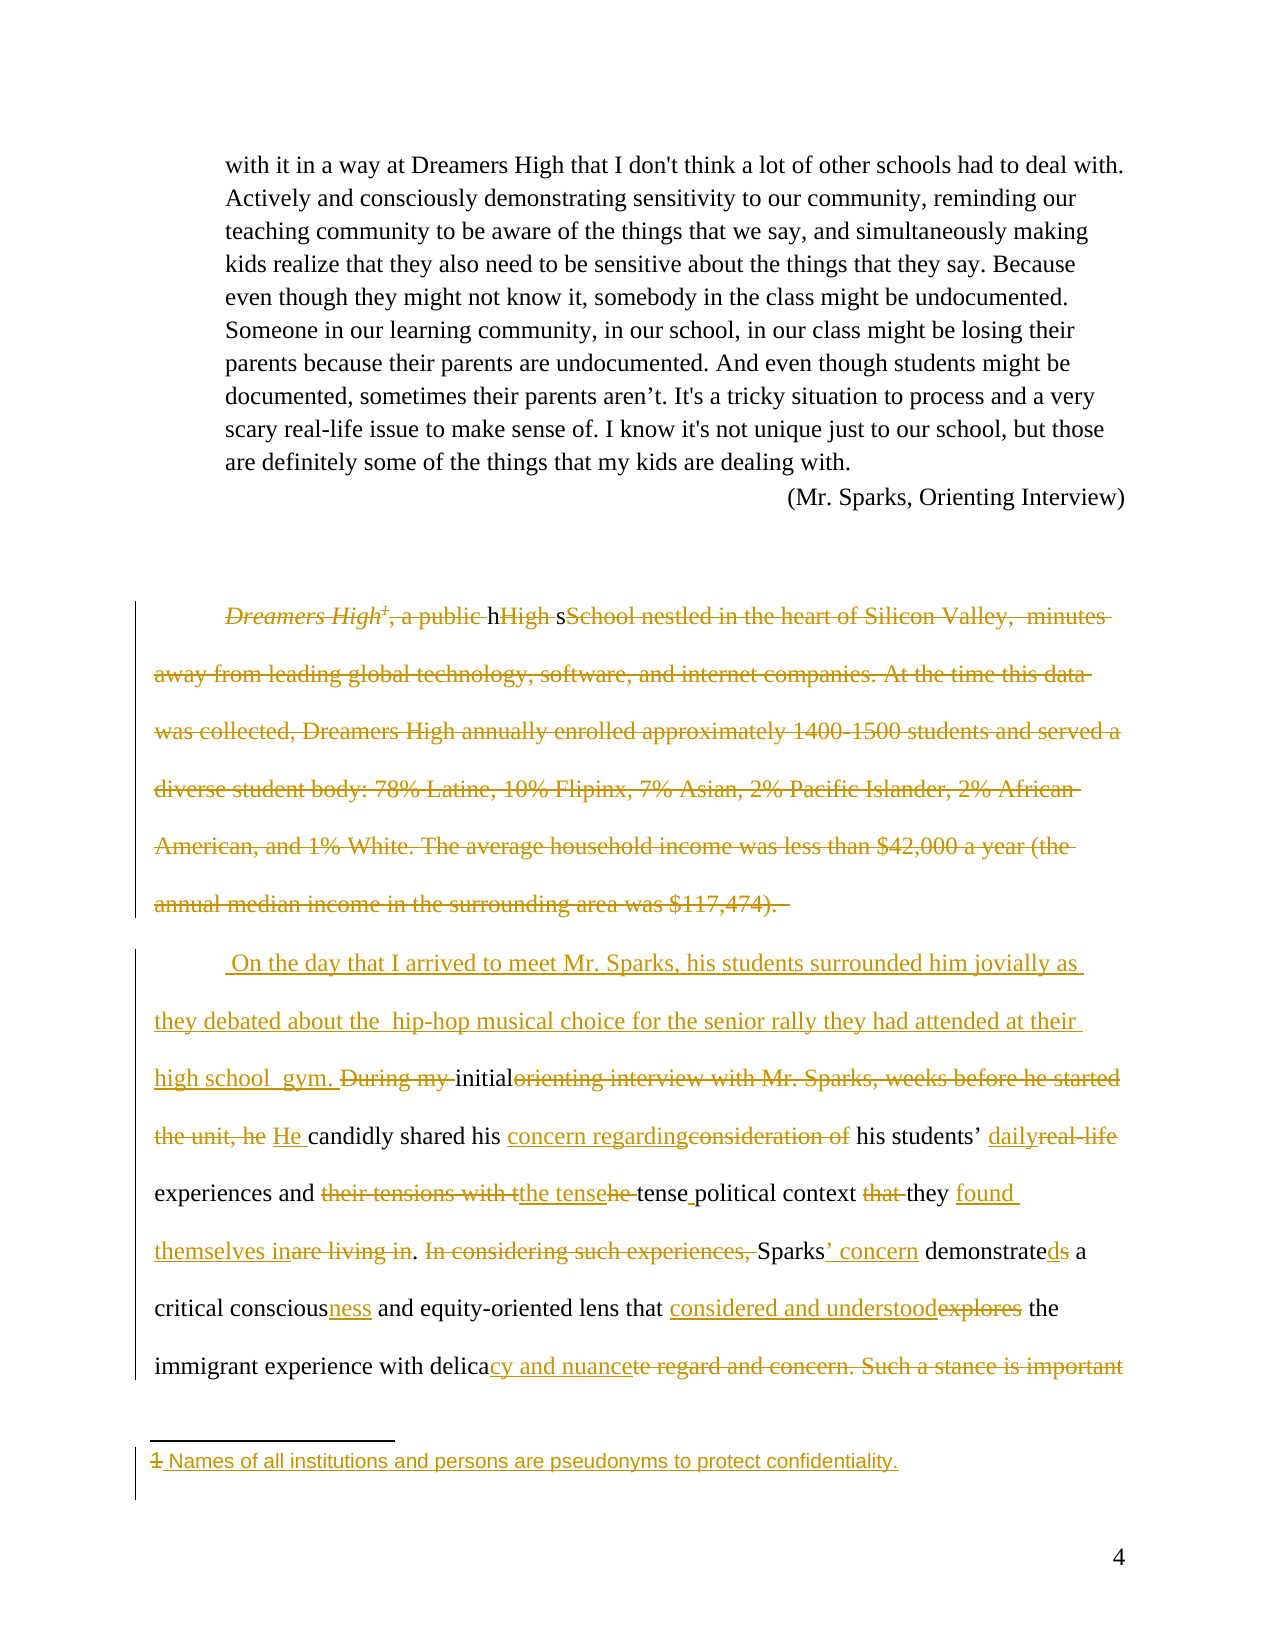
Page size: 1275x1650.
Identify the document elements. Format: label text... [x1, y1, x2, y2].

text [225, 150, 1125, 476]
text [154, 948, 1125, 1380]
text (Mr. Sparks, Orienting Interview) [225, 482, 1125, 511]
